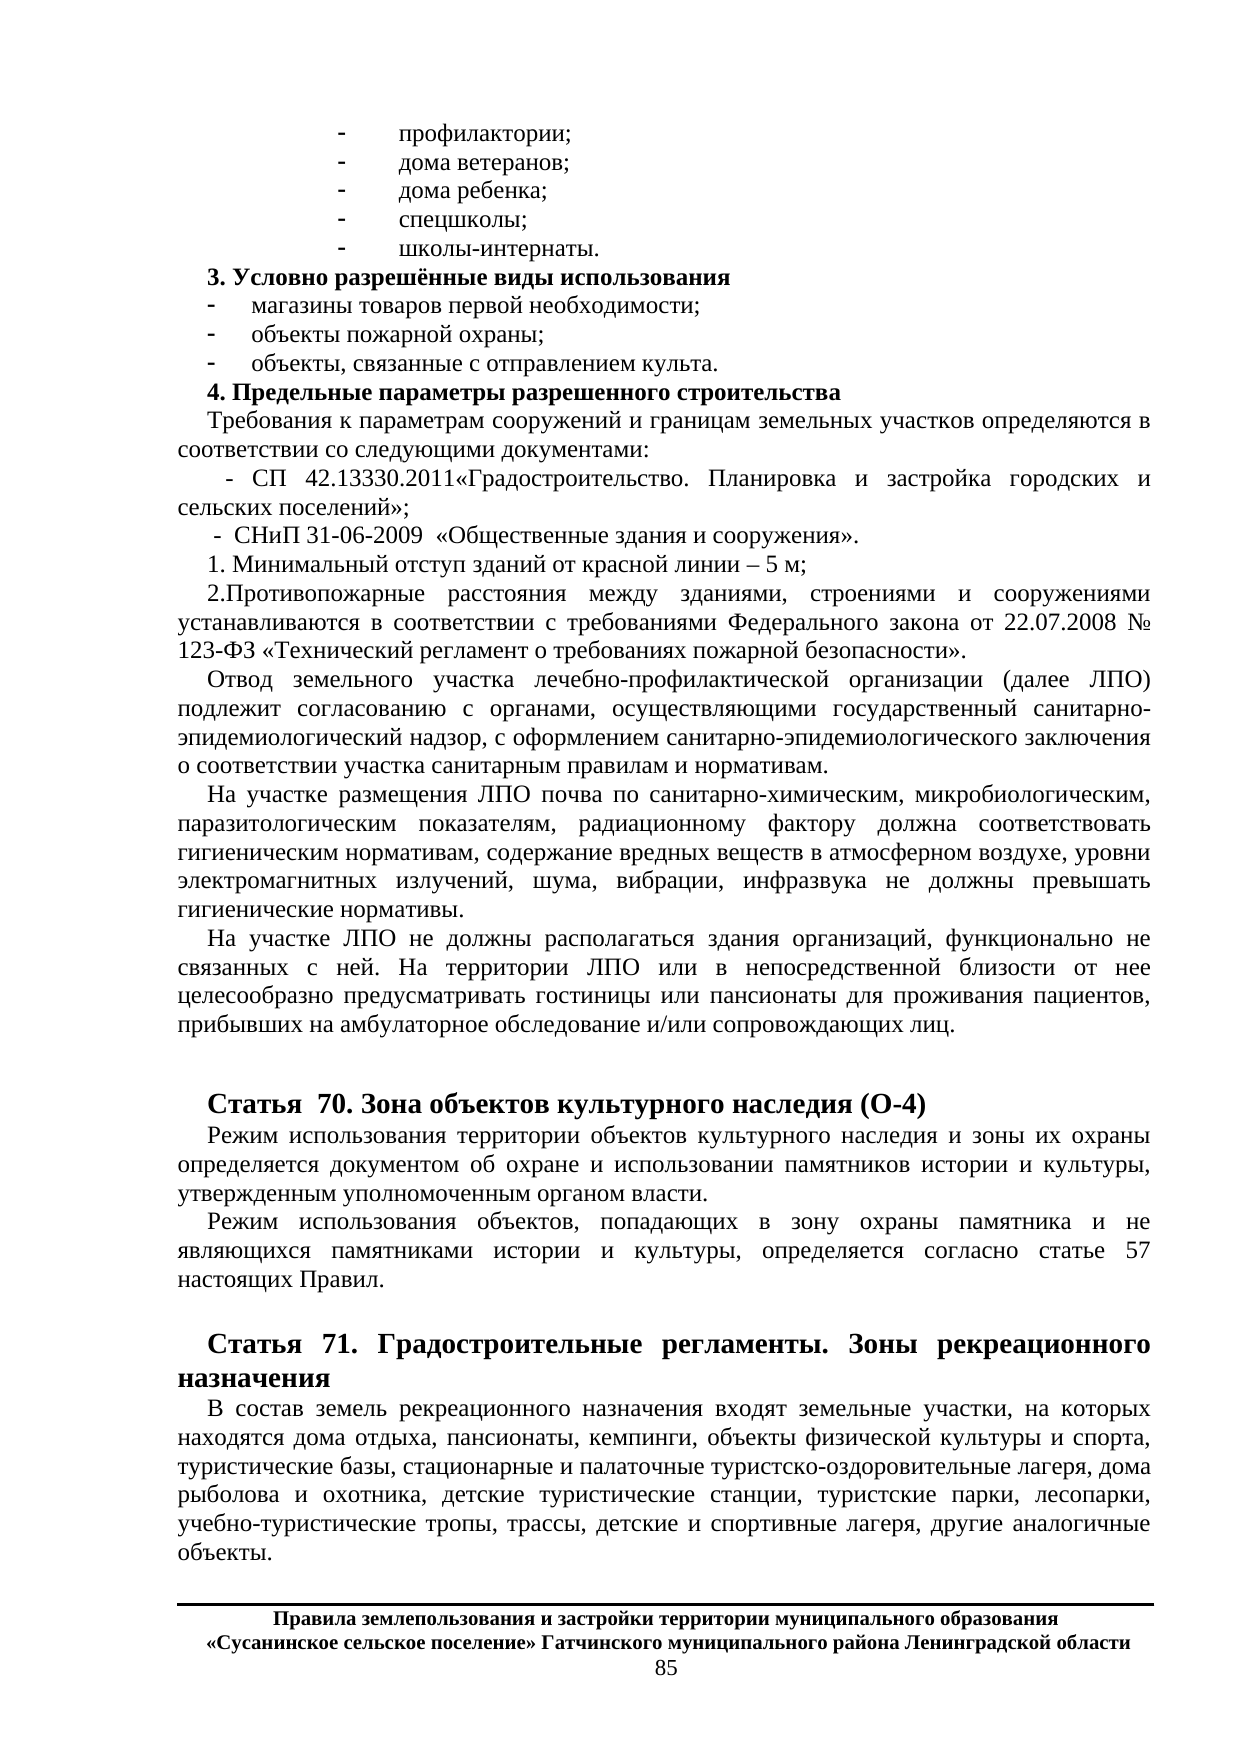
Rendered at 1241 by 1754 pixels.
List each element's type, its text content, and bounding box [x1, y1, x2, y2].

list объекты, связанные с отправлением культа. [177, 348, 1152, 377]
text На участке размещения ЛПО почва по санитарно-химическим, микробиологическим, паразитологическим показателям, радиационному фактору должна соответствовать гигиеническим нормативам, содержание вредных веществ в атмосферном воздухе, уровни электромагнитных излучений, шума, вибрации, инфразвука не должны превышать гигиенические нормативы. [177, 779, 1152, 923]
list магазины товаров первой необходимости; [177, 291, 1152, 319]
text - СП 42.13330.2011«Градостроительство. Планировка и застройка городских и сельских поселений»; [177, 463, 1152, 521]
text Отвод земельного участка лечебно-профилактической организации (далее ЛПО) подлежит согласованию с органами, осуществляющими государственный санитарно-эпидемиологический надзор, с оформлением санитарно-эпидемиологического заключения о соответствии участка санитарным правилам и нормативам. [177, 664, 1152, 779]
text На участке ЛПО не должны располагаться здания организаций, функционально не связанных с ней. На территории ЛПО или в непосредственной близости от нее целесообразно предусматривать гостиницы или пансионаты для проживания пациентов, прибывших на амбулаторное обследование и/или сопровождающих лиц. [177, 923, 1152, 1038]
text Статья 71. Градостроительные регламенты. Зоны рекреационного назначения [177, 1326, 1152, 1393]
text В состав земель рекреационного назначения входят земельные участки, на которых находятся дома отдыха, пансионаты, кемпинги, объекты физической культуры и спорта, туристические базы, стационарные и палаточные туристско-оздоровительные лагеря, дома рыболова и охотника, детские туристические станции, туристские парки, лесопарки, учебно-туристические тропы, трассы, детские и спортивные лагеря, другие аналогичные объекты. [177, 1393, 1152, 1566]
list спецшколы; [177, 204, 1152, 233]
list дома ветеранов; [177, 147, 1152, 176]
list дома ребенка; [177, 176, 1152, 204]
text Режим использования территории объектов культурного наследия и зоны их охраны определяется документом об охране и использовании памятников истории и культуры, утвержденным уполномоченным органом власти. [177, 1120, 1152, 1206]
text Требования к параметрам сооружений и границам земельных участков определяются в соответствии со следующими документами: [177, 406, 1152, 463]
text 3. Условно разрешённые виды использования [177, 262, 1152, 291]
list объекты пожарной охраны; [177, 319, 1152, 348]
text 2.Противопожарные расстояния между зданиями, строениями и сооружениями устанавливаются в соответствии с требованиями Федерального закона от 22.07.2008 № 123-ФЗ «Технический регламент о требованиях пожарной безопасности». [177, 578, 1152, 664]
text 1. Минимальный отступ зданий от красной линии – 5 м; [177, 549, 1152, 578]
text Статья 70. Зона объектов культурного наследия (О-4) [177, 1087, 1152, 1120]
text Режим использования объектов, попадающих в зону охраны памятника и не являющихся памятниками истории и культуры, определяется согласно статье 57 настоящих Правил. [177, 1206, 1152, 1293]
list школы-интернаты. [177, 233, 1152, 262]
list профилактории; [177, 118, 1152, 147]
text - СНиП 31-06-2009 «Общественные здания и сооружения». [177, 521, 1152, 549]
text 4. Предельные параметры разрешенного строительства [177, 377, 1152, 406]
